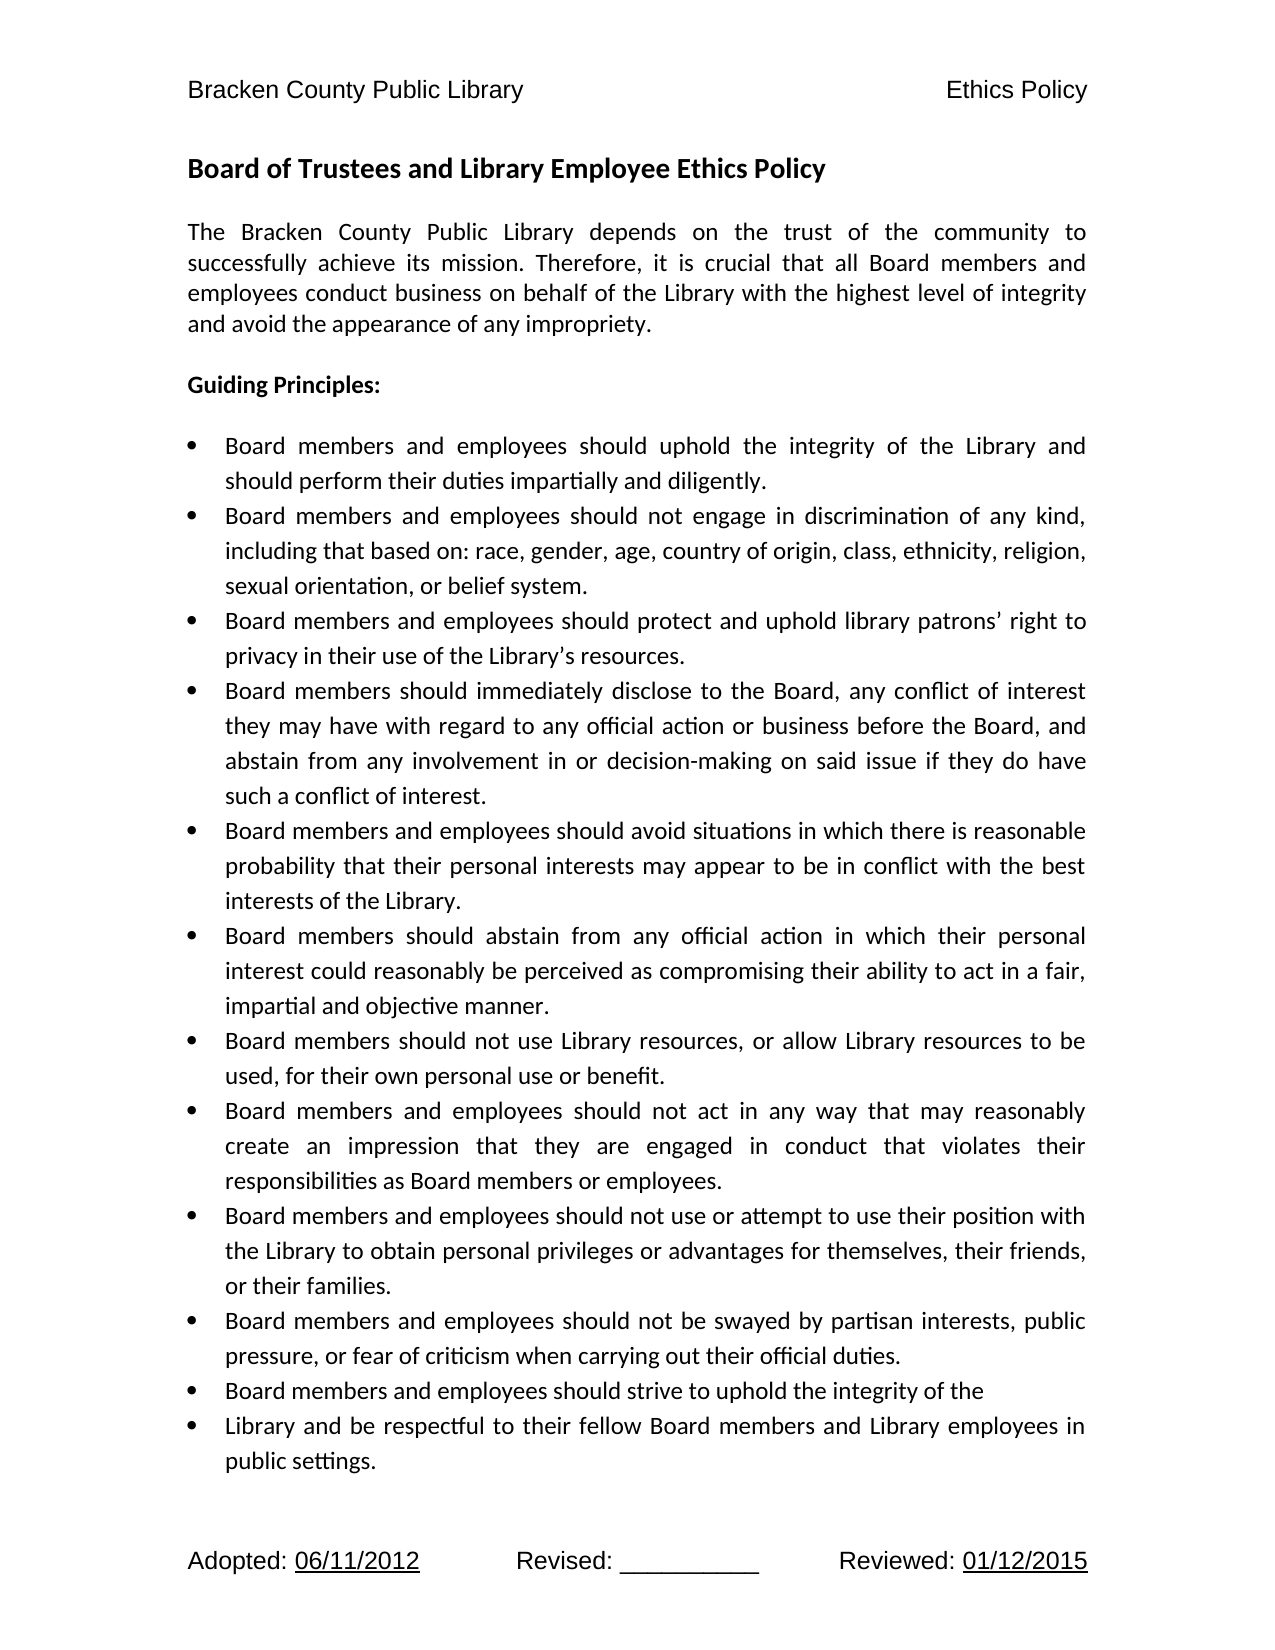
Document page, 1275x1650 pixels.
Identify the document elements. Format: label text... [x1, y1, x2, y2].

list Board members and employees should uphold the integrity of the Library and should perform their duties impartially and diligently. [187, 430, 1087, 495]
list Board members and employees should not engage in discrimination of any kind, including that based on: race, gender, age, country of origin, class, ethnicity, religion, sexual orientation, or belief system. [187, 500, 1087, 600]
text Board of Trustees and Library Employee Ethics Policy [187, 150, 1087, 186]
list Board members and employees should not be swayed by partisan interests, public pressure, or fear of criticism when carrying out their official duties. [187, 1305, 1087, 1370]
list Board members and employees should strive to uphold the integrity of the [187, 1375, 1087, 1405]
list Board members should not use Library resources, or allow Library resources to be used, for their own personal use or benefit. [187, 1025, 1087, 1090]
list Board members should immediately disclose to the Board, any conflict of interest they may have with regard to any official action or business before the Board, and abstain from any involvement in or decision-making on said issue if they do have such a conflict of interest. [187, 675, 1087, 810]
list Board members and employees should not act in any way that may reasonably create an impression that they are engaged in conduct that violates their responsibilities as Board members or employees. [187, 1095, 1087, 1195]
list Board members should abstain from any official action in which their personal interest could reasonably be perceived as compromising their ability to act in a fair, impartial and objective manner. [187, 920, 1087, 1020]
list Board members and employees should avoid situations in which there is reasonable probability that their personal interests may appear to be in conflict with the best interests of the Library. [187, 815, 1087, 915]
list Board members and employees should not use or attempt to use their position with the Library to obtain personal privileges or advantages for themselves, their friends, or their families. [187, 1200, 1087, 1300]
text The Bracken County Public Library depends on the trust of the community to successfully achieve its mission. Therefore, it is crucial that all Board members and employees conduct business on behalf of the Library with the highest level of integrity and avoid the appearance of any impropriety. [187, 216, 1087, 338]
list Board members and employees should protect and uphold library patrons’ right to privacy in their use of the Library’s resources. [187, 605, 1087, 670]
text Guiding Principles: [187, 369, 1087, 399]
list Library and be respectful to their fellow Board members and Library employees in public settings. [187, 1410, 1087, 1475]
